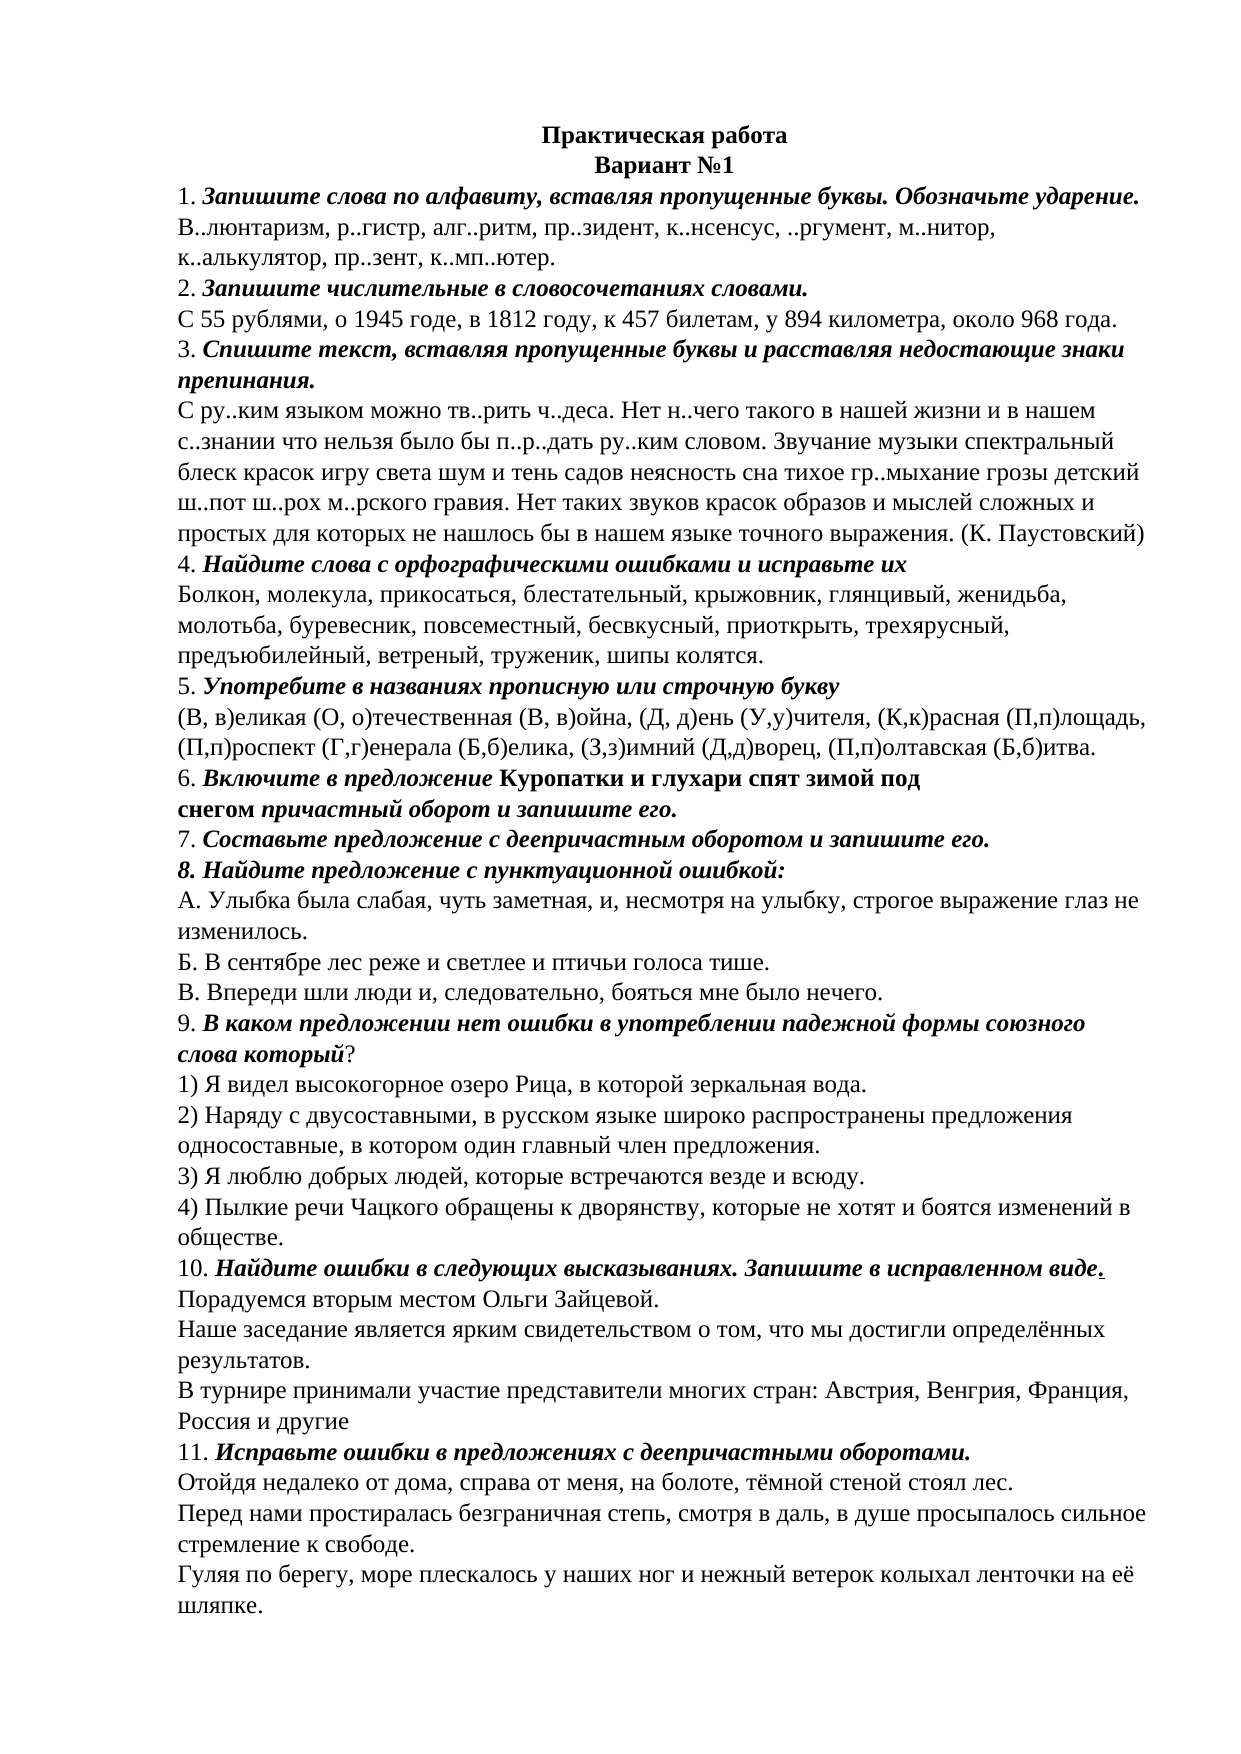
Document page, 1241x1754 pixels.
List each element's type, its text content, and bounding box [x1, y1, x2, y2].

text Порадуемся вторым местом Ольги Зайцевой. [177, 1282, 1152, 1312]
text 2) Наряду с двусоставными, в русском языке широко распространены предложения односоставные, в котором один главный член предложения. [177, 1098, 1152, 1159]
text 4) Пылкие речи Чацкого обращены к дворянству, которые не хотят и боятся изменений в обществе. [177, 1190, 1152, 1251]
text В..люнтаризм, р..гистр, алг..ритм, пр..зидент, к..нсенсус, ..ргумент, м..нитор, к..алькулятор, пр..зент, к..мп..ютер. [177, 210, 1152, 271]
text 7. Составьте предложение с деепричастным оборотом и запишите его. [177, 822, 1152, 853]
text 4. Найдите слова с орфографическими ошибками и исправьте их [177, 547, 1152, 577]
text 3) Я люблю добрых людей, которые встречаются везде и всюду. [177, 1159, 1152, 1190]
text 5. Употребите в названиях прописную или строчную букву [177, 669, 1152, 700]
text Наше заседание является ярким свидетельством о том, что мы достигли определённых результатов. [177, 1312, 1152, 1374]
text С 55 рублями, о 1945 годе, в 1812 году, к 457 билетам, у 894 километра, около 968 года. [177, 302, 1152, 332]
text Перед нами простиралась безграничная степь, смотря в даль, в душе просыпалось сильное стремление к свободе. [177, 1496, 1152, 1557]
text А. Улыбка была слабая, чуть заметная, и, несмотря на улыбку, строгое выражение глаз не изменилось. [177, 884, 1152, 945]
text 9. В каком предложении нет ошибки в употреблении падежной формы союзного слова который? [177, 1006, 1152, 1067]
text 8. Найдите предложение с пунктуационной ошибкой: [177, 853, 1152, 884]
text Гуляя по берегу, море плескалось у наших ног и нежный ветерок колыхал ленточки на её шляпке. [177, 1557, 1152, 1619]
text (В, в)еликая (О, о)течественная (В, в)ойна, (Д, д)ень (У,у)чителя, (К,к)расная (П,п)лощадь, (П,п)роспект (Г,г)енерала (Б,б)елика, (З,з)имний (Д,д)ворец, (П,п)олтавская (Б,б)итва. [177, 700, 1152, 761]
text 1. Запишите слова по алфавиту, вставляя пропущенные буквы. Обозначьте ударение. [177, 179, 1152, 210]
text Б. В сентябре лес реже и светлее и птичьи голоса тише. [177, 945, 1152, 976]
text Болкон, молекула, прикосаться, блестательный, крыжовник, глянцивый, женидьба, молотьба, буревесник, повсеместный, бесвкусный, приоткрыть, трехярусный, предъюбилейный, ветреный, труженик, шипы колятся. [177, 577, 1152, 669]
text Практическая работа [177, 118, 1152, 149]
text С ру..ким языком можно тв..рить ч..деса. Нет н..чего такого в нашей жизни и в нашем с..знании что нельзя было бы п..р..дать ру..ким словом. Звучание музыки спектральный блеск красок игру света шум и тень садов неясность сна тихое гр..мыхание грозы детский ш..пот ш..рох м..рского гравия. Нет таких звуков красок образов и мыслей сложных и простых для которых не нашлось бы в нашем языке точного выражения. (К. Паустовский) [177, 394, 1152, 547]
text 10. Найдите ошибки в следующих высказываниях. Запишите в исправленном виде. [177, 1251, 1152, 1282]
text 2. Запишите числительные в словосочетаниях словами. [177, 271, 1152, 302]
text Отойдя недалеко от дома, справа от меня, на болоте, тёмной стеной стоял лес. [177, 1466, 1152, 1496]
text 6. Включите в предложение Куропатки и глухари спят зимой под снегом причастный оборот и запишите его. [177, 761, 1152, 822]
text Вариант №1 [177, 149, 1152, 179]
text В турнире принимали участие представители многих стран: Австрия, Венгрия, Франция, Россия и другие [177, 1374, 1152, 1435]
text 1) Я видел высокогорное озеро Рица, в которой зеркальная вода. [177, 1067, 1152, 1098]
text 3. Спишите текст, вставляя пропущенные буквы и расставляя недостающие знаки препинания. [177, 332, 1152, 394]
text 11. Исправьте ошибки в предложениях с деепричастными оборотами. [177, 1435, 1152, 1466]
text В. Впереди шли люди и, следовательно, бояться мне было нечего. [177, 976, 1152, 1006]
